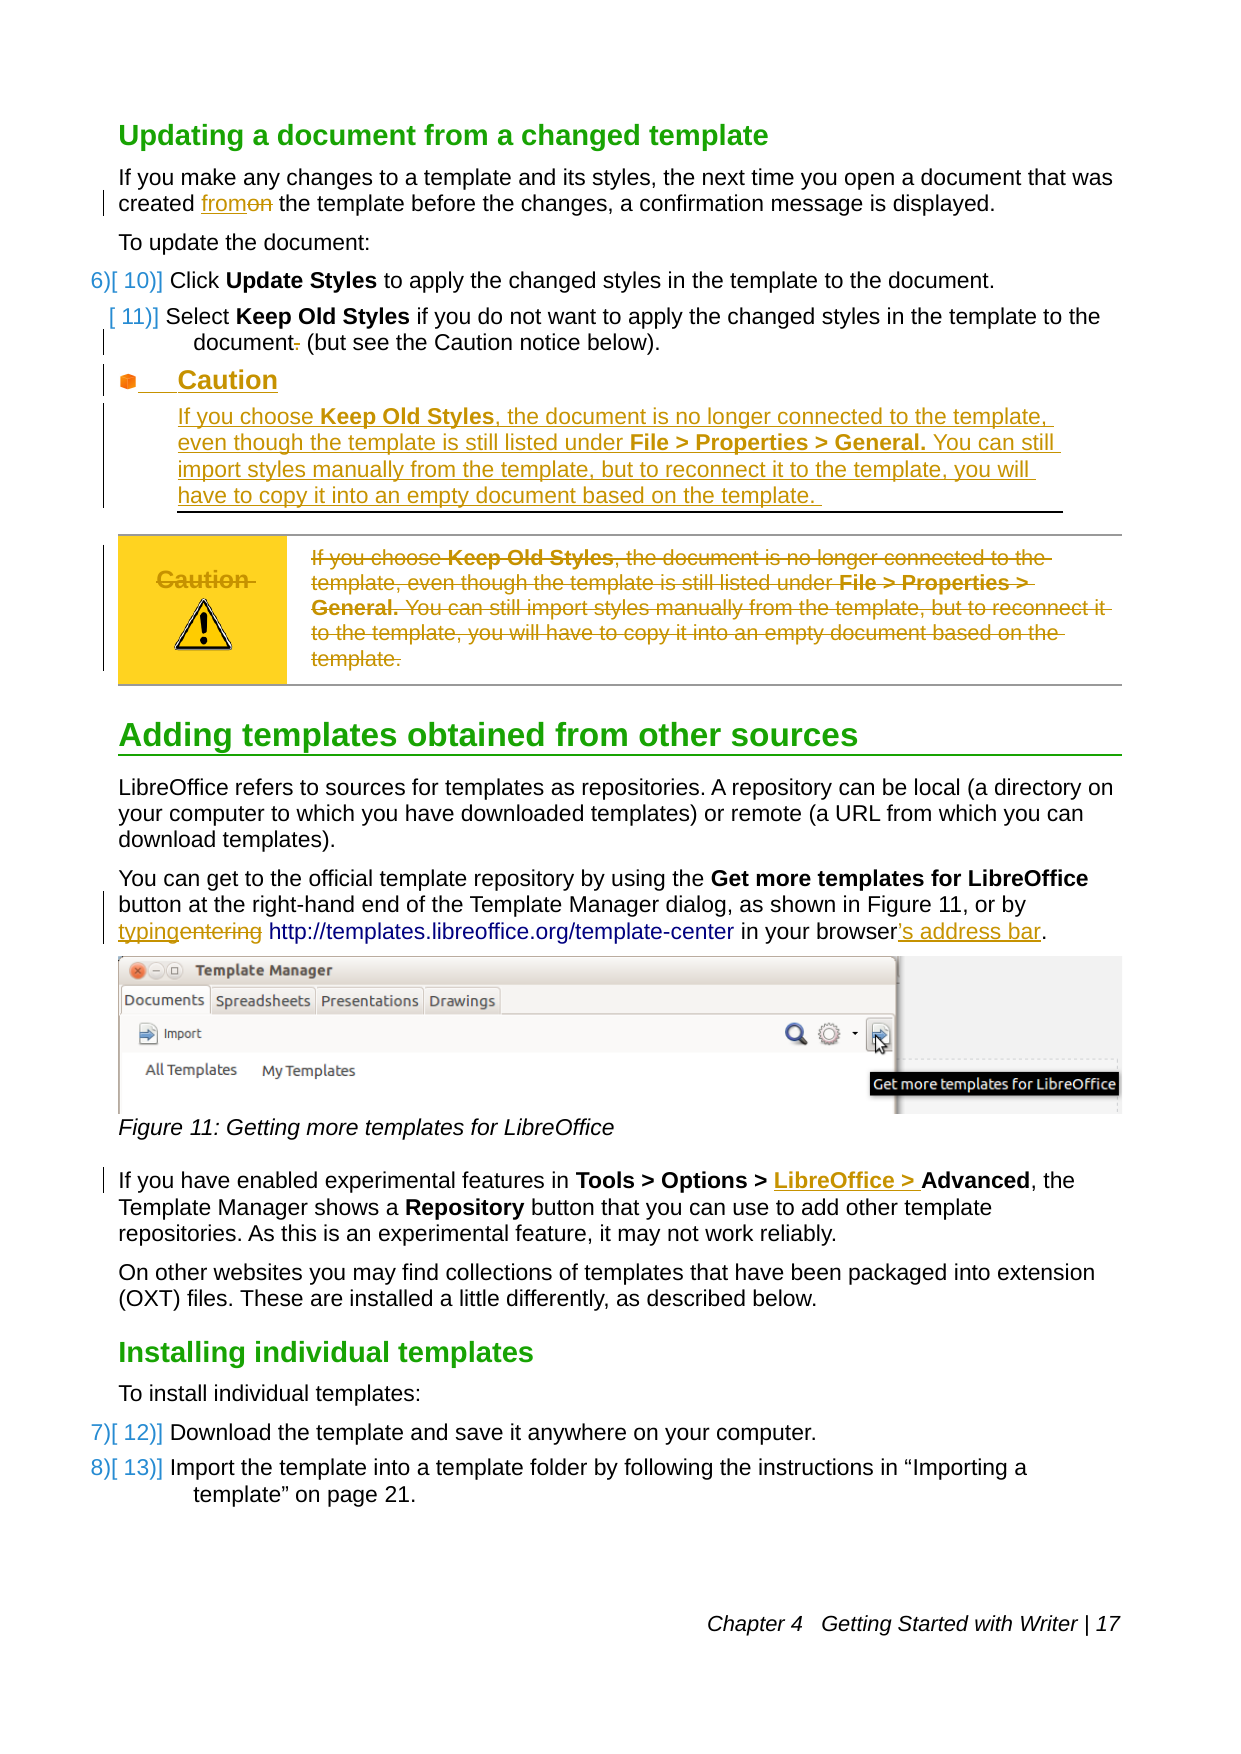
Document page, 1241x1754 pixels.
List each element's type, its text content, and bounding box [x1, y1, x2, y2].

text To install individual templates: [118, 1380, 1122, 1407]
text You can get to the official template repository by using the Get more templates for LibreOffice button at the right-hand end of the Template Manager dialog, as shown in Figure 11, or by http://templates.libreoffice.org/template-center in your browser. [118, 865, 1122, 944]
subtitle Installing individual templates [118, 1335, 1122, 1368]
text On other websites you may find collections of templates that have been packaged into extension (OXT) files. These are installed a little differently, as described below. [118, 1259, 1122, 1311]
subtitle Adding templates obtained from other sources [118, 715, 1122, 754]
list Download the template and save it anywhere on your computer. [169, 1419, 1122, 1446]
text To update the document: [118, 229, 1122, 255]
table_header [118, 536, 287, 684]
text If you make any changes to a template and its styles, the next time you open a document that was created the template before the changes, a confirmation message is displayed. [118, 163, 1122, 216]
picture [170, 594, 235, 654]
text LibreOffice refers to sources for templates as repositories. A repository can be local (a directory on your computer to which you have downloaded templates) or remote (a URL from which you can download templates). [118, 773, 1122, 852]
picture [119, 373, 137, 390]
picture [118, 956, 1123, 1114]
list Import the template into a template folder by following the instructions in “Importing a template” on page 21. [169, 1454, 1122, 1507]
text If you have enabled experimental features in Tools > Options > Advanced, the Template Manager shows a Repository button that you can use to add other template repositories. As this is an experimental feature, it may not work reliably. [118, 1167, 1122, 1246]
table_header [287, 536, 1122, 684]
subtitle Updating a document from a changed template [118, 118, 1122, 152]
list Click Update Styles to apply the changed styles in the template to the document. [169, 267, 1122, 294]
list Select Keep Old Styles if you do not want to apply the changed styles in the template to the document (but see the Caution notice below). [165, 303, 1122, 355]
